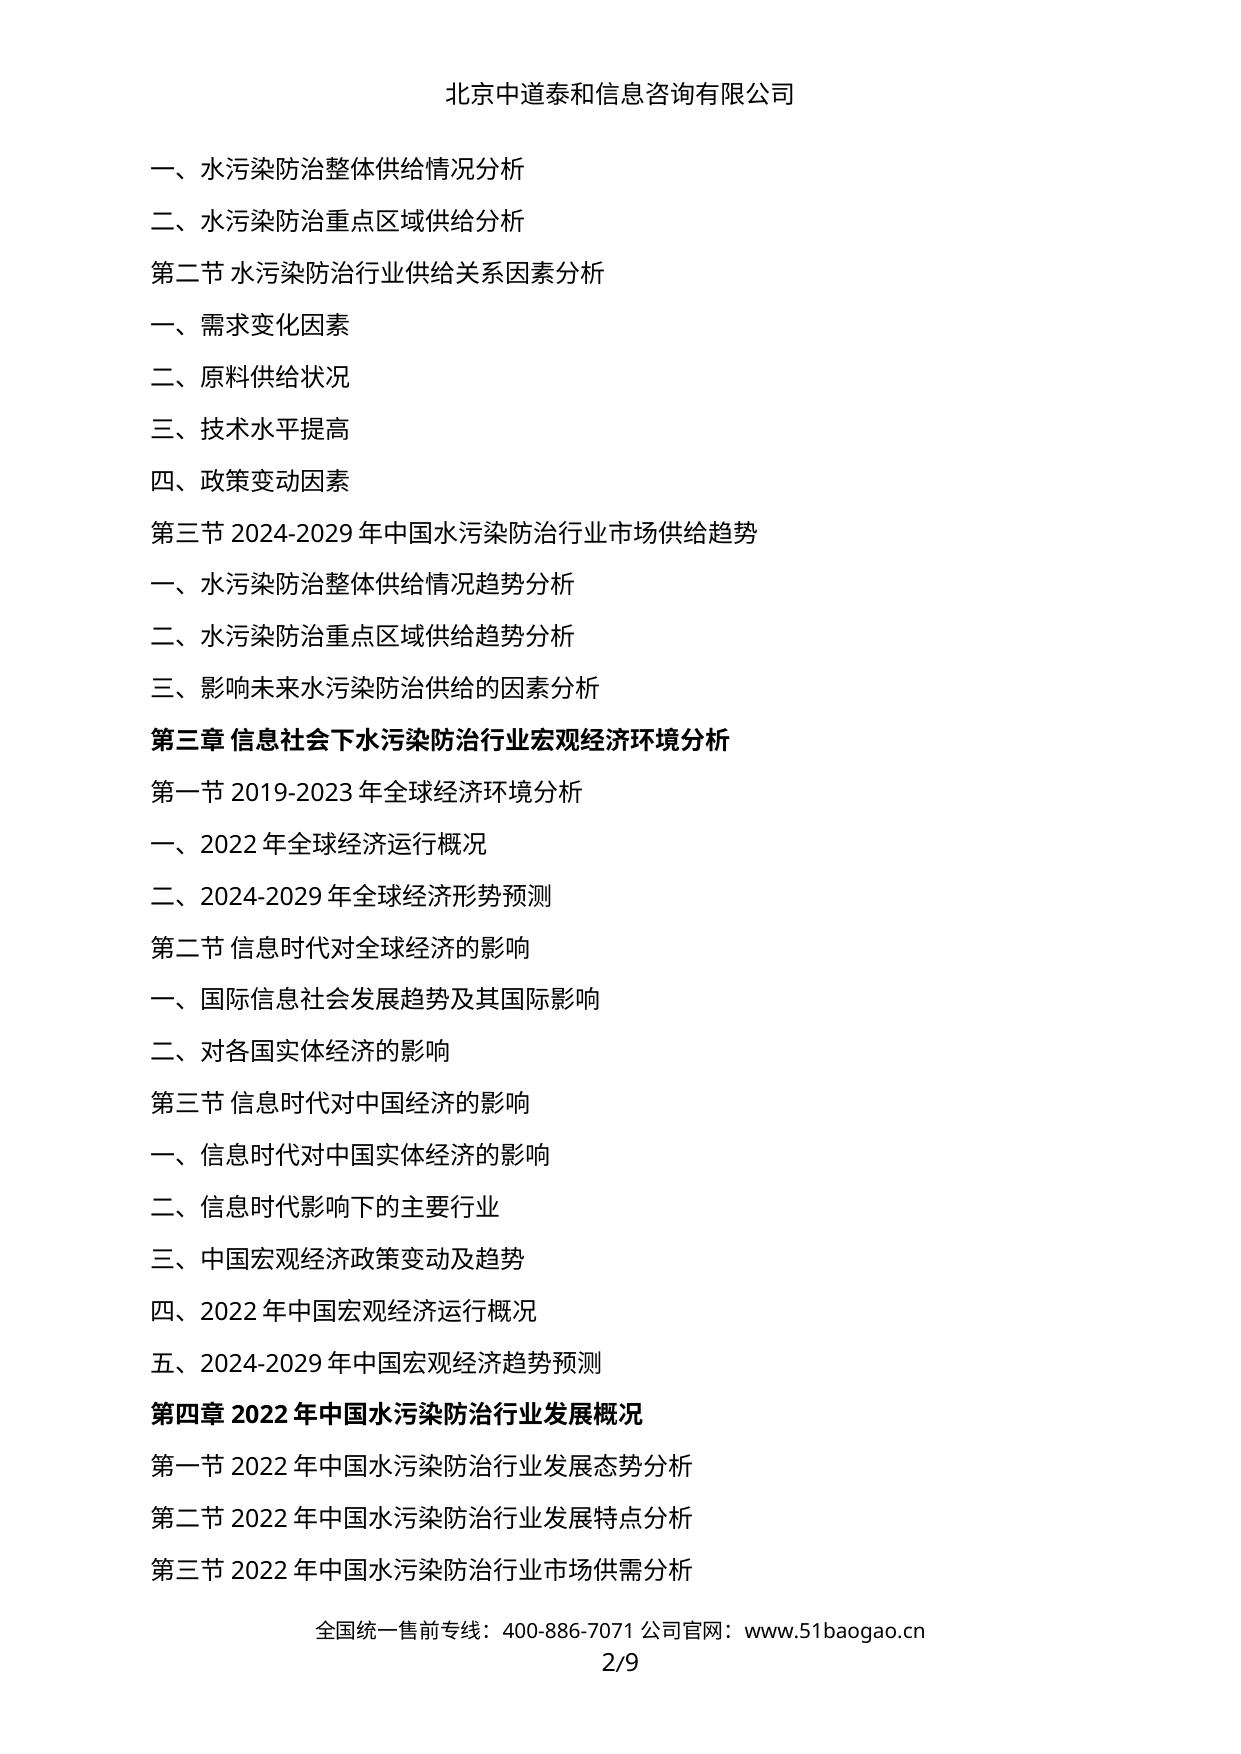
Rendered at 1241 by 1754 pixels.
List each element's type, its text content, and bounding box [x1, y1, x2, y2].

text 一、2022年全球经济运行概况 [150, 824, 1090, 861]
text 第三章 信息社会下水污染防治行业宏观经济环境分析 [150, 721, 1090, 757]
text 第二节 信息时代对全球经济的影响 [150, 928, 1090, 964]
text 二、对各国实体经济的影响 [150, 1032, 1090, 1068]
text 第二节 2022年中国水污染防治行业发展特点分析 [150, 1499, 1090, 1535]
text 五、2024-2029年中国宏观经济趋势预测 [150, 1343, 1090, 1379]
text 第三节 信息时代对中国经济的影响 [150, 1084, 1090, 1120]
text 第三节 2022年中国水污染防治行业市场供需分析 [150, 1551, 1090, 1587]
text 三、技术水平提高 [150, 409, 1090, 446]
text 四、2022年中国宏观经济运行概况 [150, 1291, 1090, 1327]
text 一、国际信息社会发展趋势及其国际影响 [150, 980, 1090, 1016]
text 三、中国宏观经济政策变动及趋势 [150, 1239, 1090, 1276]
text 二、水污染防治重点区域供给分析 [150, 202, 1090, 238]
text 第一节 2019-2023年全球经济环境分析 [150, 772, 1090, 809]
text 二、信息时代影响下的主要行业 [150, 1187, 1090, 1224]
text 第四章 2022年中国水污染防治行业发展概况 [150, 1395, 1090, 1431]
text 二、2024-2029年全球经济形势预测 [150, 876, 1090, 912]
text 第一节 2022年中国水污染防治行业发展态势分析 [150, 1447, 1090, 1483]
text 一、水污染防治整体供给情况趋势分析 [150, 565, 1090, 601]
text 一、信息时代对中国实体经济的影响 [150, 1136, 1090, 1172]
text 第二节 水污染防治行业供给关系因素分析 [150, 254, 1090, 290]
text 一、需求变化因素 [150, 306, 1090, 342]
text 二、水污染防治重点区域供给趋势分析 [150, 617, 1090, 653]
text 二、原料供给状况 [150, 357, 1090, 394]
text 第三节 2024-2029年中国水污染防治行业市场供给趋势 [150, 513, 1090, 549]
text 四、政策变动因素 [150, 461, 1090, 497]
text 三、影响未来水污染防治供给的因素分析 [150, 669, 1090, 705]
text 一、水污染防治整体供给情况分析 [150, 150, 1090, 186]
